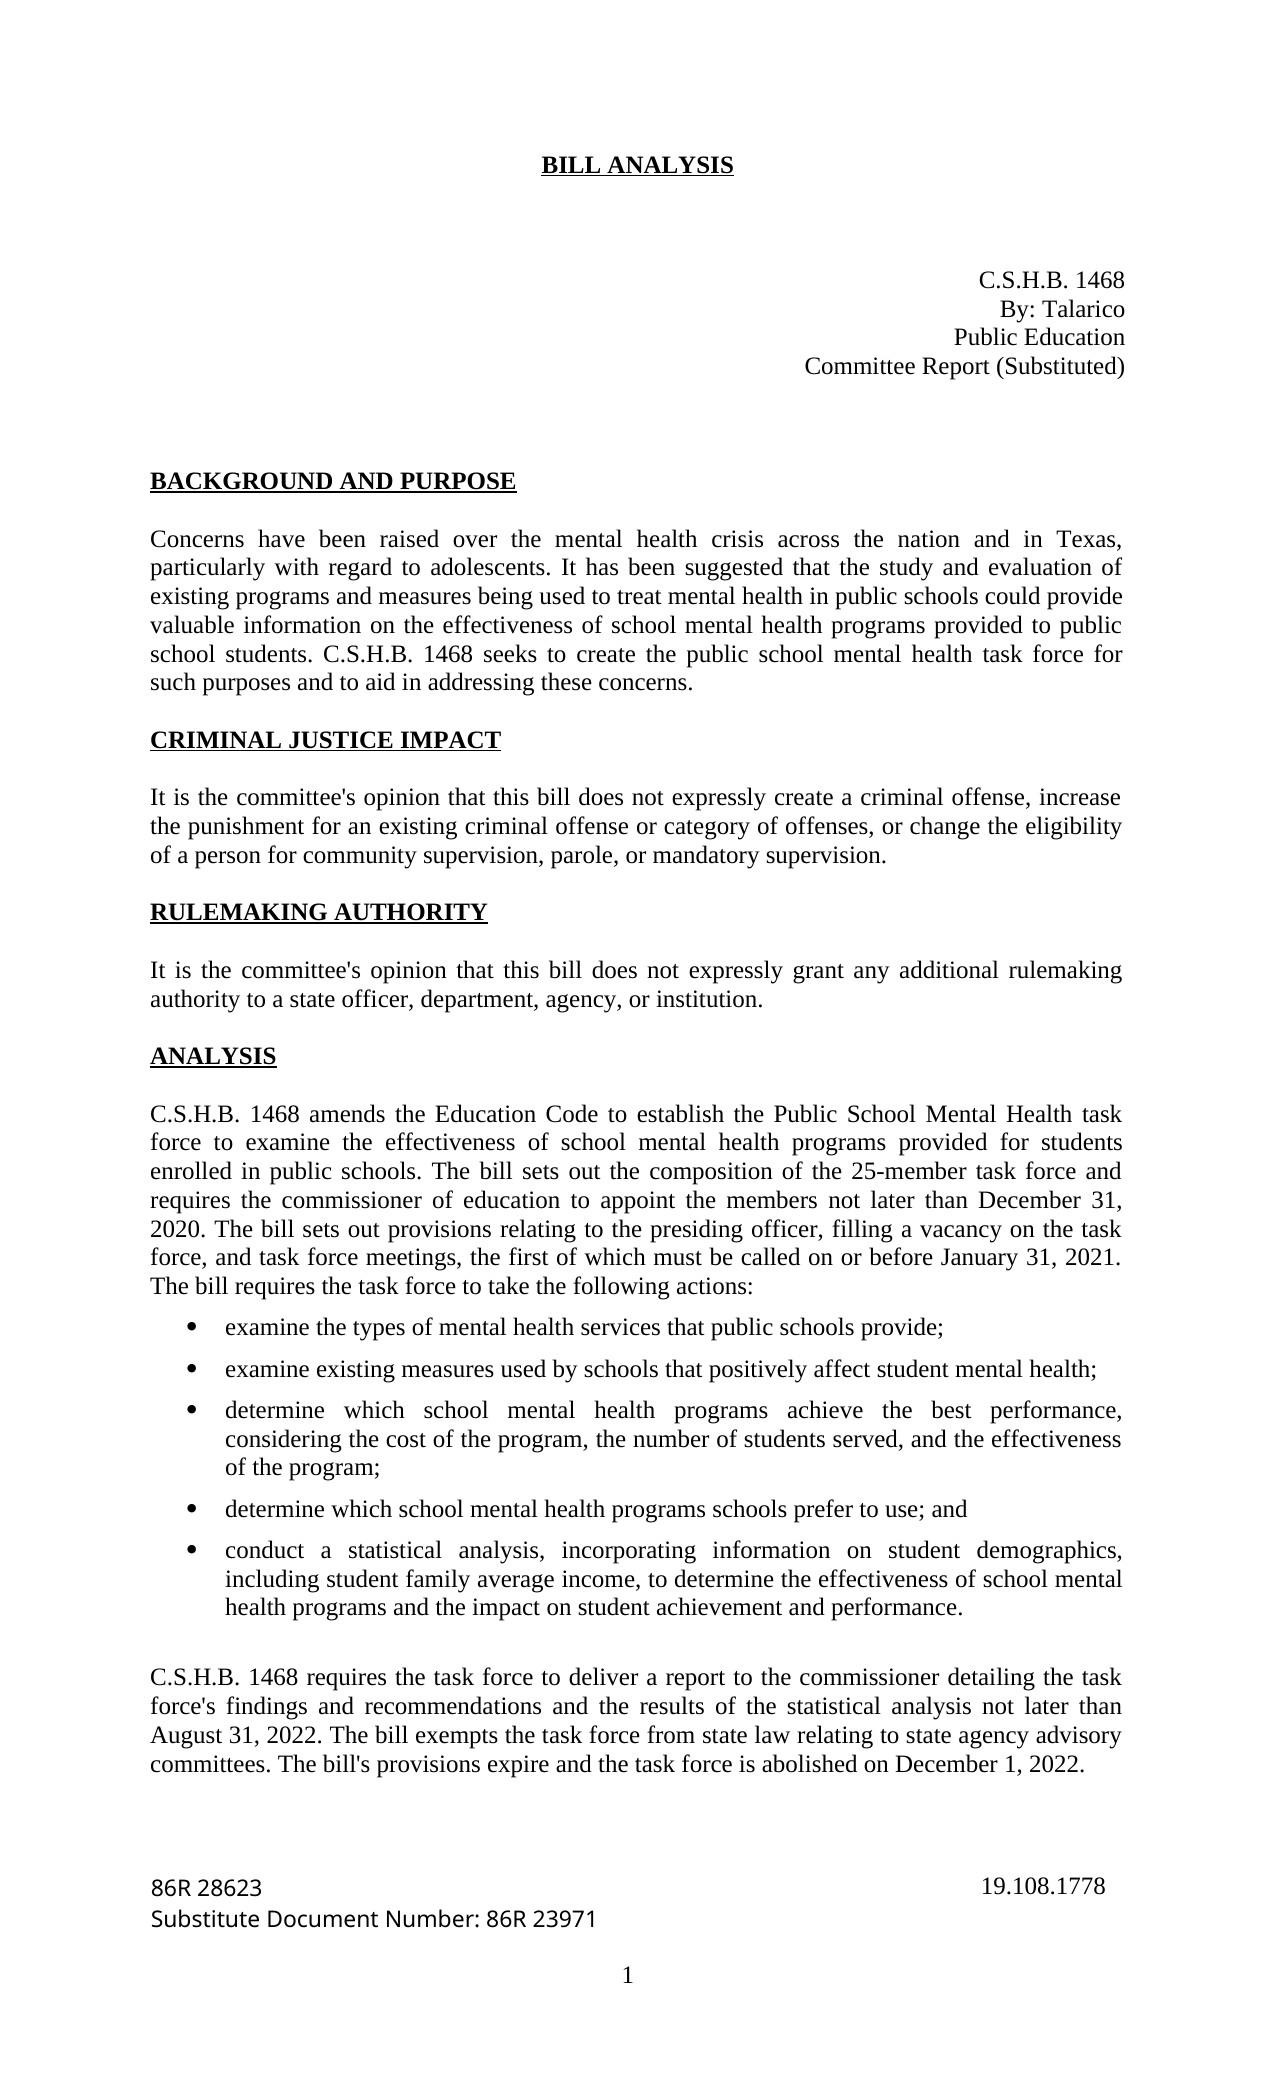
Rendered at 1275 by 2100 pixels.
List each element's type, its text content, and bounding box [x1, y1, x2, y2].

table_cell By: Talarico [139, 294, 1136, 322]
table_cell RULEMAKING AUTHORITY It is the committee's opinion that this bill does not expressly grant any additional rulemaking authority to a state officer, department, agency, or institution. [138, 897, 1136, 1041]
table_header C.S.H.B. 1468 [139, 265, 1136, 294]
table_cell Public Education [139, 323, 1136, 351]
table_cell CRIMINAL JUSTICE IMPACT It is the committee's opinion that this bill does not expressly create a criminal offense, increase the punishment for an existing criminal offense or category of offenses, or change the eligibility of a person for community supervision, parole, or mandatory supervision. [138, 725, 1136, 897]
table_cell Committee Report (Substituted) [139, 351, 1136, 380]
table_header BILL ANALYSIS [139, 150, 1136, 179]
table_header BACKGROUND AND PURPOSE Concerns have been raised over the mental health crisis across the nation and in Texas, particularly with regard to adolescents. It has been suggested that the study and evaluation of existing programs and measures being used to treat mental health in public schools could provide valuable information on the effectiveness of school mental health programs provided to public school students. C.S.H.B. 1468 seeks to create the public school mental health task force for such purposes and to aid in addressing these concerns. [138, 466, 1136, 725]
